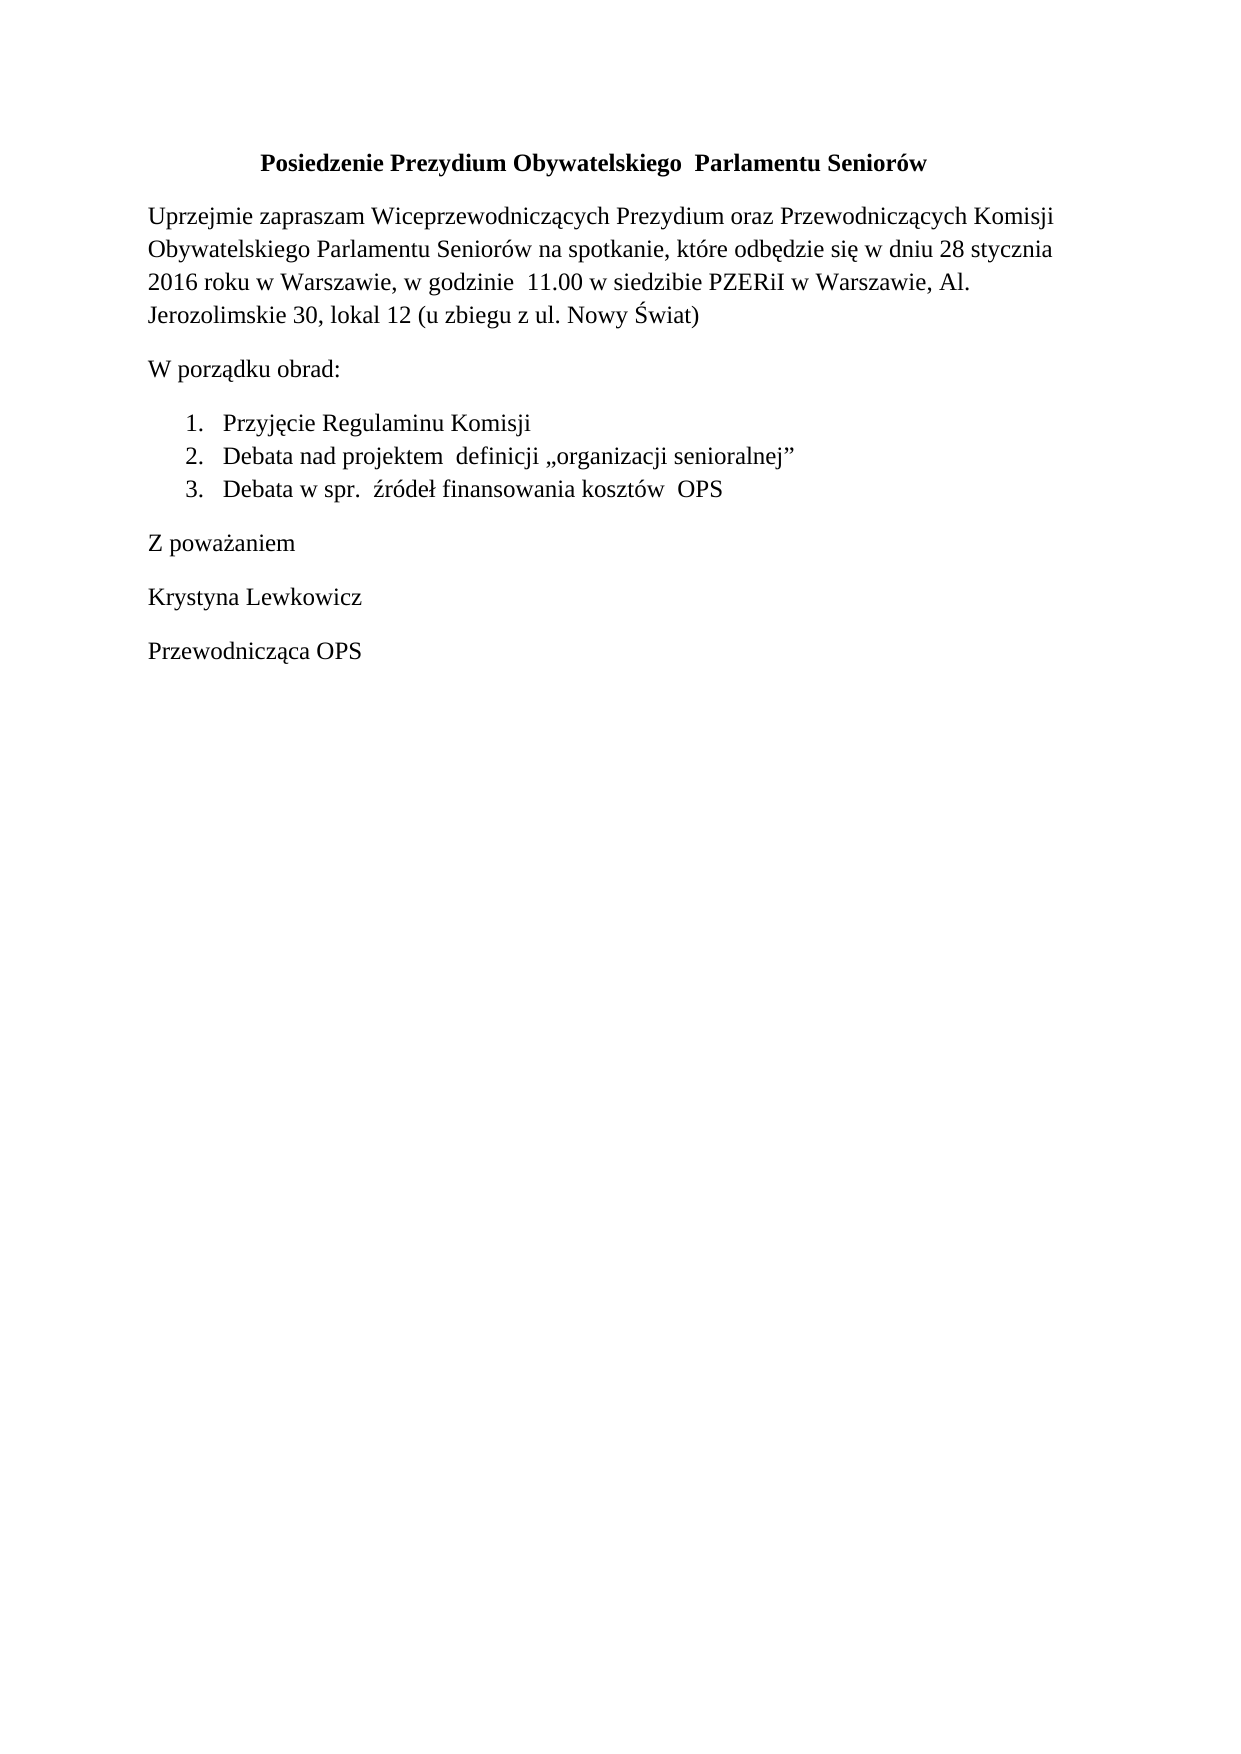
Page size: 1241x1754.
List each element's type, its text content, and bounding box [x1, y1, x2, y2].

text Z poważaniem [148, 528, 1093, 557]
list Debata w spr. źródeł finansowania kosztów OPS [185, 474, 1093, 503]
text Posiedzenie Prezydium Obywatelskiego Parlamentu Seniorów [148, 148, 1093, 176]
list Debata nad projektem definicji „organizacji senioralnej” [185, 441, 1093, 470]
text Przewodnicząca OPS [148, 636, 1093, 664]
text Krystyna Lewkowicz [148, 582, 1093, 611]
text W porządku obrad: [148, 354, 1093, 383]
text Uprzejmie zapraszam Wiceprzewodniczących Prezydium oraz Przewodniczących Komisji Obywatelskiego Parlamentu Seniorów na spotkanie, które odbędzie się w dniu 28 stycznia 2016 roku w Warszawie, w godzinie 11.00 w siedzibie PZERiI w Warszawie, Al. Jerozolimskie 30, lokal 12 (u zbiegu z ul. Nowy Świat) [148, 201, 1093, 329]
list Przyjęcie Regulaminu Komisji [185, 408, 1093, 437]
